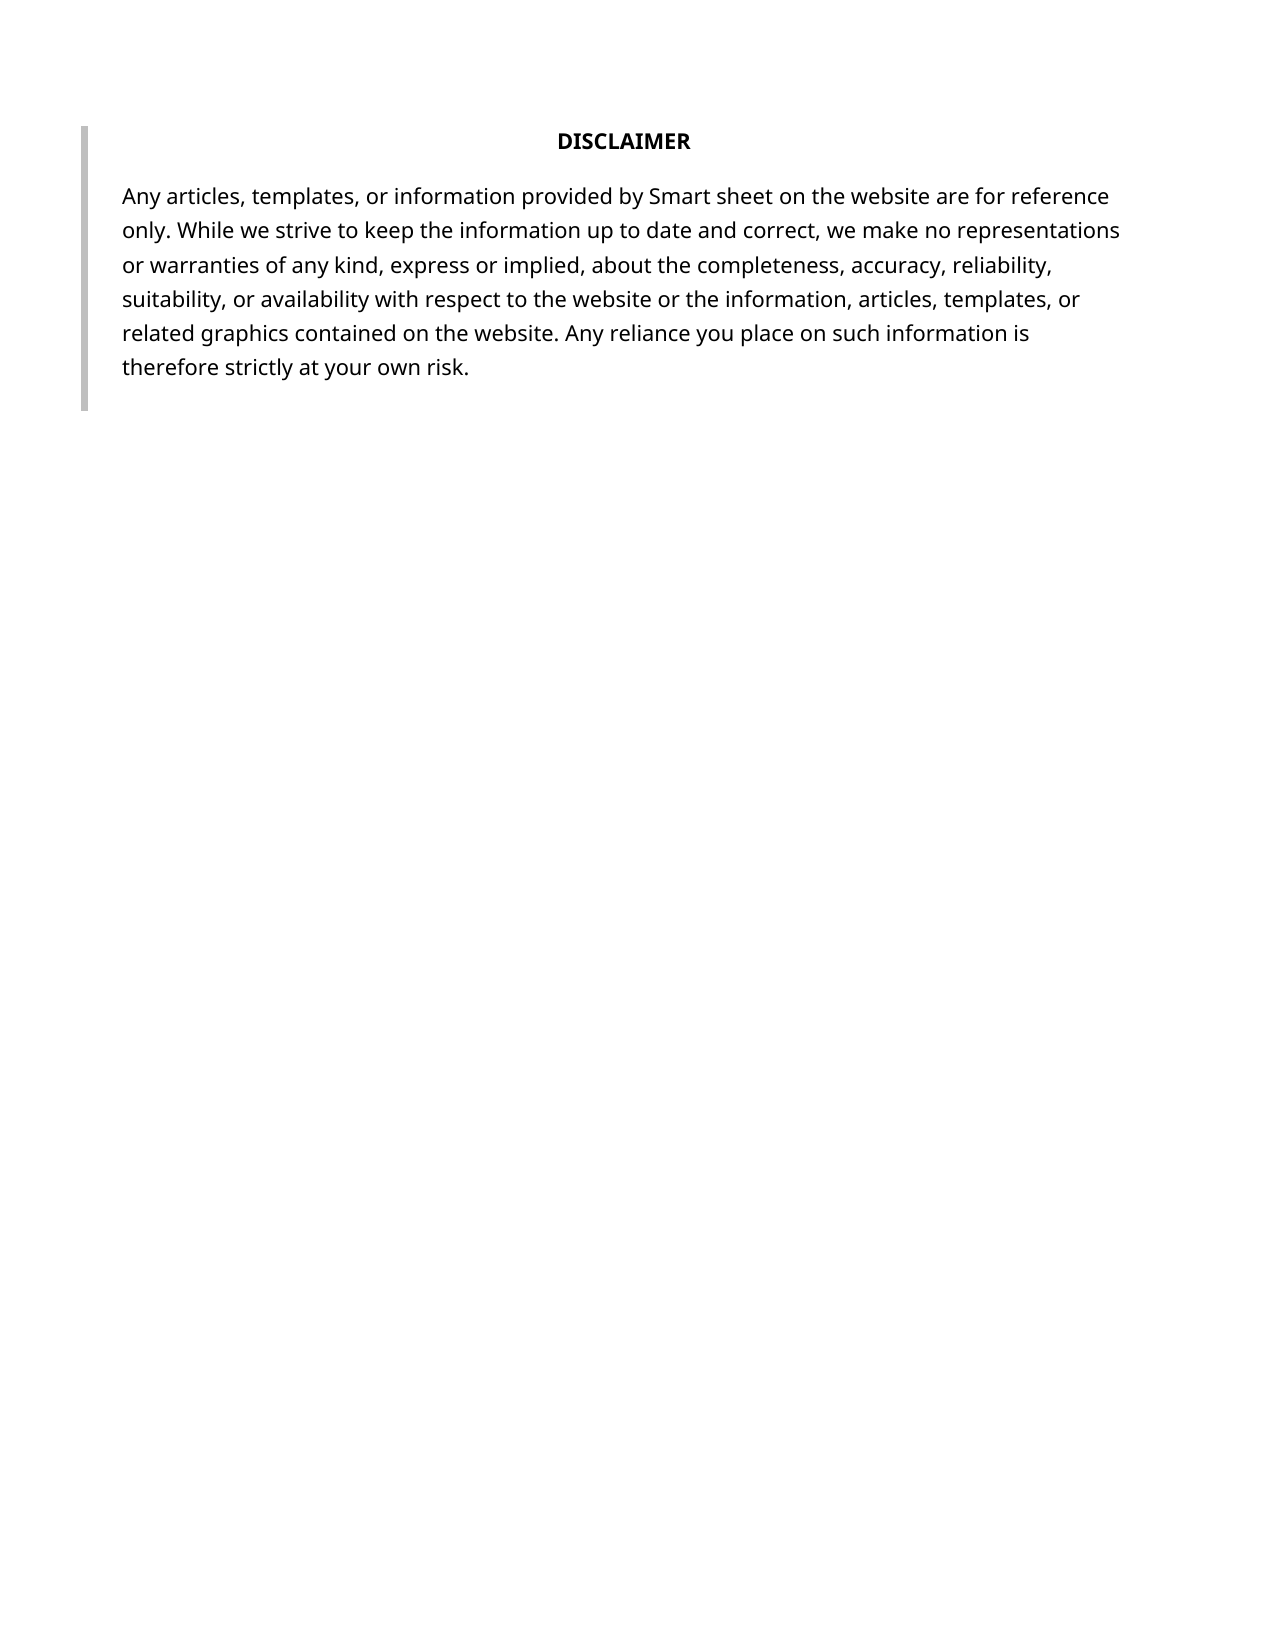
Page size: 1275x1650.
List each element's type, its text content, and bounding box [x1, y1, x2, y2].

table_header DISCLAIMER Any articles, templates, or information provided by Smart sheet on the website are for reference only. While we strive to keep the information up to date and correct, we make no representations or warranties of any kind, express or implied, about the completeness, accuracy, reliability, suitability, or availability with respect to the website or the information, articles, templates, or related graphics contained on the website. Any reliance you place on such information is therefore strictly at your own risk. [88, 126, 1137, 411]
